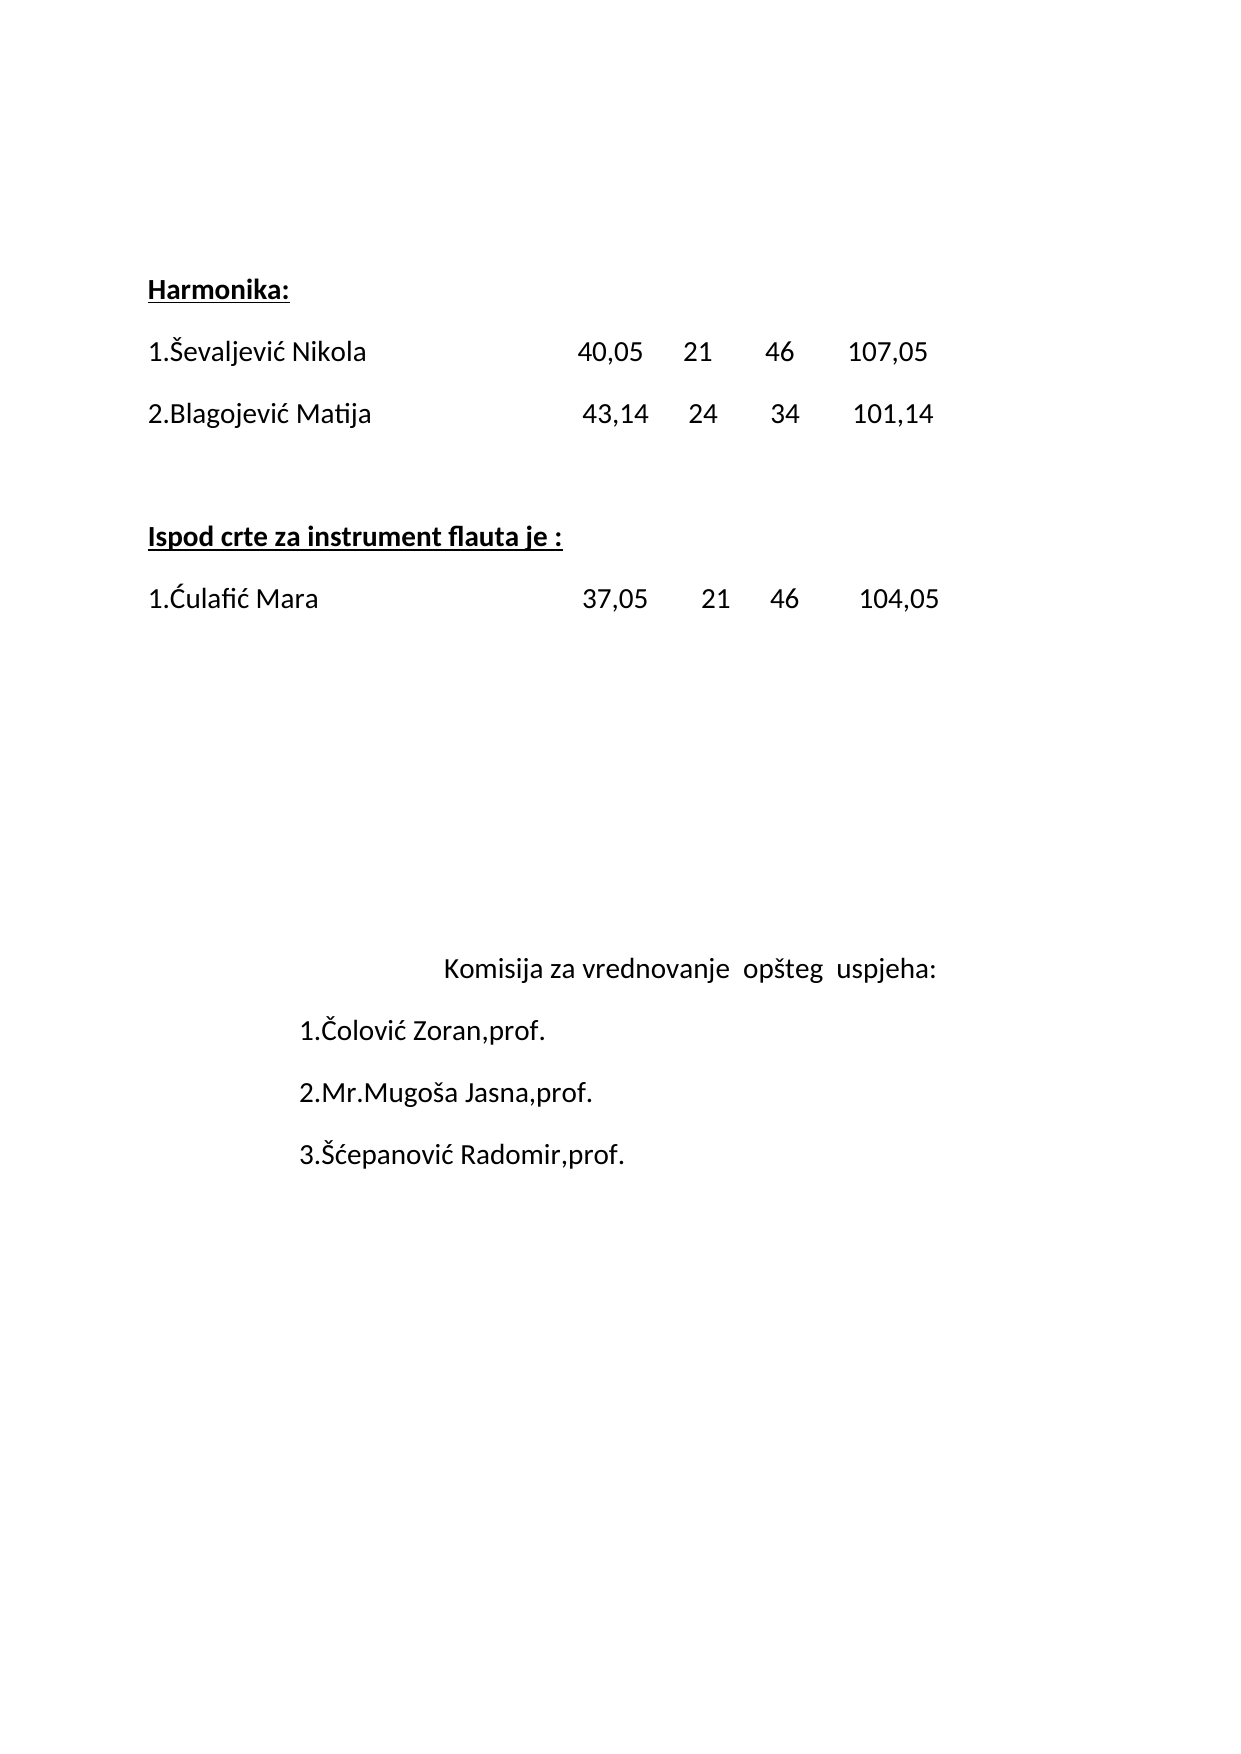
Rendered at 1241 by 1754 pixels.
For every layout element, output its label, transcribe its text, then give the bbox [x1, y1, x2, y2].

text 2.Blagojević Matija 43,14 24 34 101,14 [148, 395, 1093, 430]
text Harmonika: [148, 271, 1093, 307]
text 2.Mr.Mugoša Jasna,prof. [148, 1074, 1093, 1110]
text Komisija za vrednovanje opšteg uspjeha: [148, 951, 1093, 986]
text 1.Čolović Zoran,prof. [148, 1012, 1093, 1048]
text Ispod crte za instrument flauta je : [148, 518, 1093, 554]
text 1.Ševaljević Nikola 40,05 21 46 107,05 [148, 333, 1093, 368]
text 1.Ćulafić Mara 37,05 21 46 104,05 [148, 580, 1093, 616]
text 3.Šćepanović Radomir,prof. [148, 1136, 1093, 1172]
